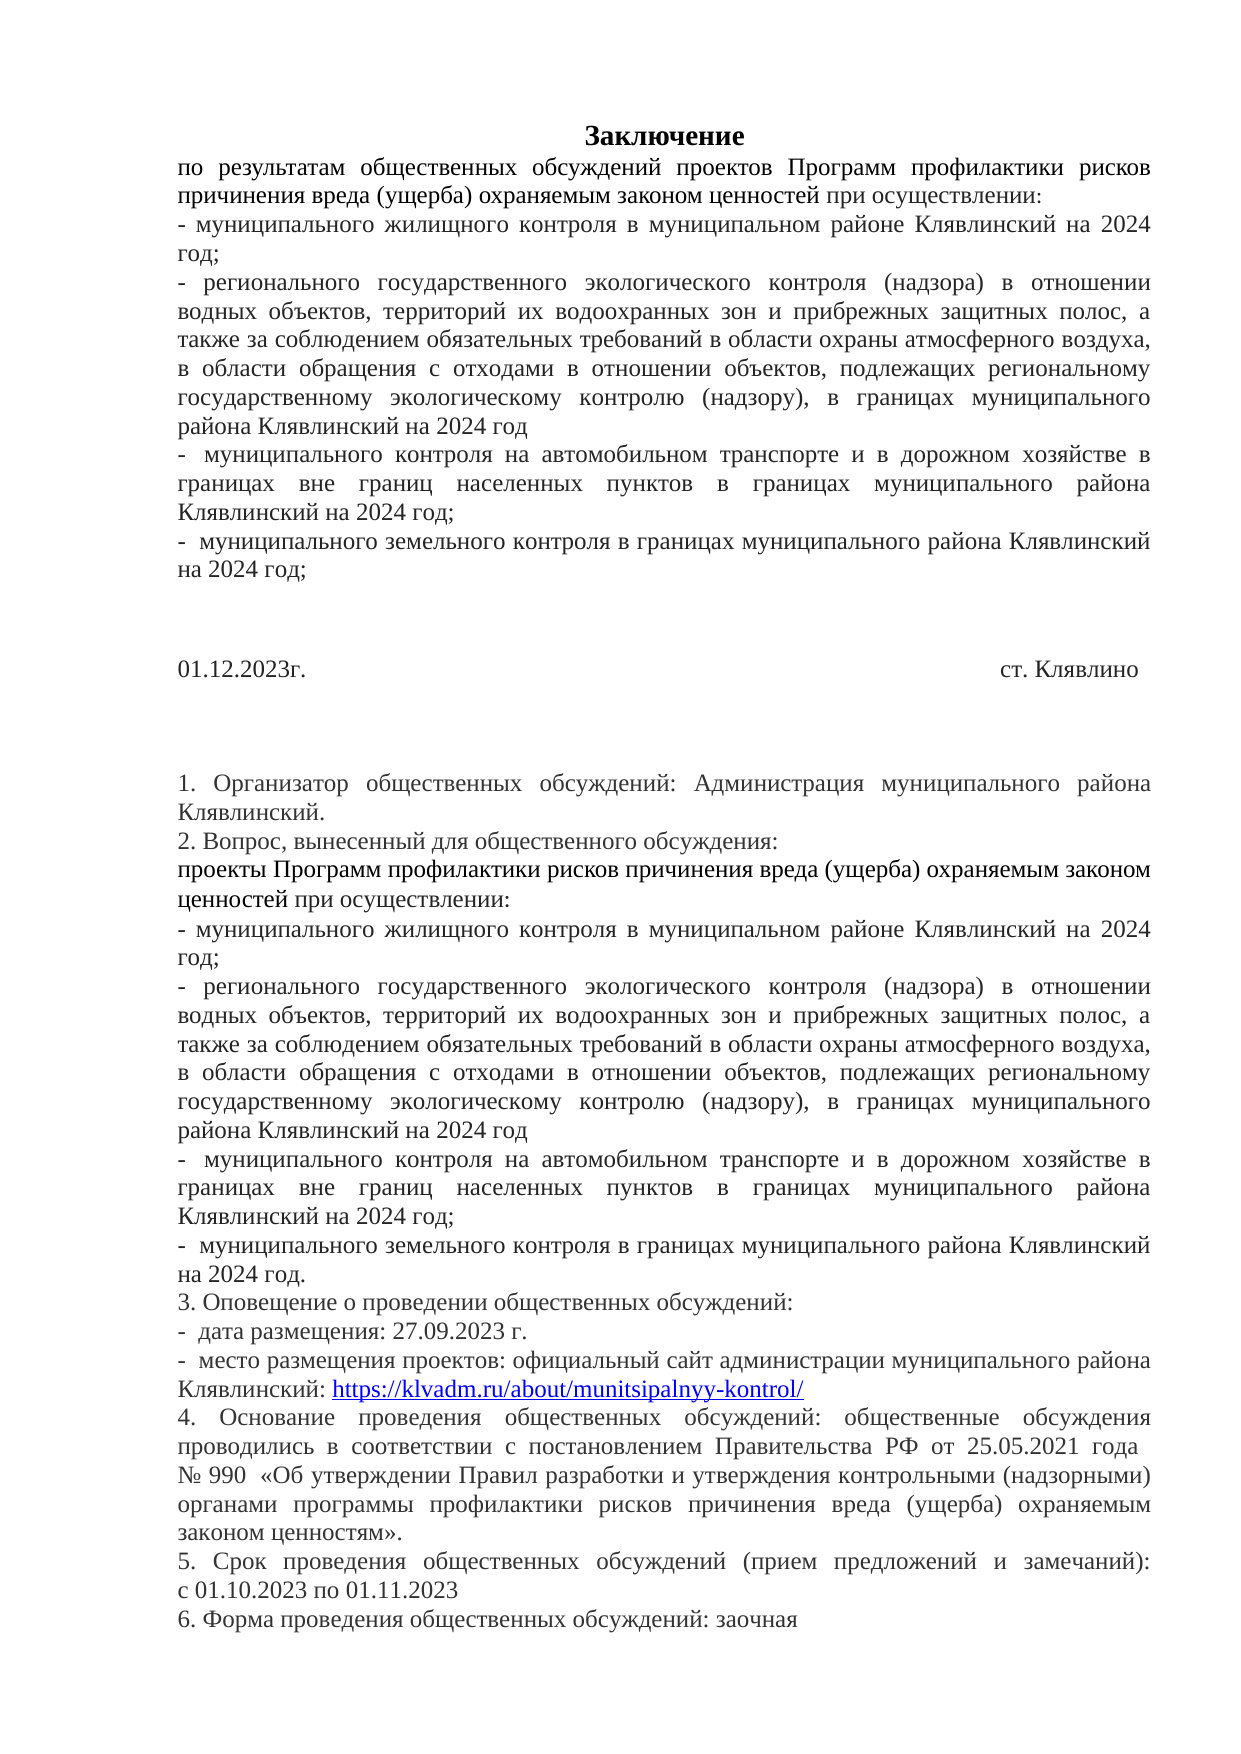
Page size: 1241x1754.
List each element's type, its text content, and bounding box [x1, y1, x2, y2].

text - муниципального жилищного контроля в муниципальном районе Клявлинский на 2024 год; [177, 914, 1152, 971]
text 1. Организатор общественных обсуждений: Администрация муниципального района Клявлинский. [177, 768, 1152, 826]
text по результатам общественных обсуждений проектов Программ профилактики рисков причинения вреда (ущерба) охраняемым законом ценностей при осуществлении: [177, 152, 1152, 209]
text - муниципального контроля на автомобильном транспорте и в дорожном хозяйстве в границах вне границ населенных пунктов в границах муниципального района Клявлинский на 2024 год; [177, 439, 1152, 526]
text 2. Вопрос, вынесенный для общественного обсуждения: [177, 826, 1152, 854]
text 6. Форма проведения общественных обсуждений: заочная [177, 1604, 1152, 1632]
text - муниципального контроля на автомобильном транспорте и в дорожном хозяйстве в границах вне границ населенных пунктов в границах муниципального района Клявлинский на 2024 год; [177, 1144, 1152, 1230]
text 01.12.2023г. ст. Клявлино [177, 641, 1152, 683]
text - дата размещения: 27.09.2023 г. [177, 1316, 1152, 1345]
text Заключение [177, 118, 1152, 152]
text 5. Срок проведения общественных обсуждений (прием предложений и замечаний): с 01.10.2023 по 01.11.2023 [177, 1546, 1152, 1604]
text - муниципального земельного контроля в границах муниципального района Клявлинский на 2024 год; [177, 526, 1152, 583]
text - место размещения проектов: официальный сайт администрации муниципального района Клявлинский: https://klvadm.ru/about/munitsipalnyy-kontrol/ [177, 1345, 1152, 1402]
text проекты Программ профилактики рисков причинения вреда (ущерба) охраняемым законом ценностей при осуществлении: [177, 854, 1152, 914]
text - регионального государственного экологического контроля (надзора) в отношении водных объектов, территорий их водоохранных зон и прибрежных защитных полос, а также за соблюдением обязательных требований в области охраны атмосферного воздуха, в области обращения с отходами в отношении объектов, подлежащих региональному государственному экологическому контролю (надзору), в границах муниципального района Клявлинский на 2024 год [177, 971, 1152, 1144]
text - регионального государственного экологического контроля (надзора) в отношении водных объектов, территорий их водоохранных зон и прибрежных защитных полос, а также за соблюдением обязательных требований в области охраны атмосферного воздуха, в области обращения с отходами в отношении объектов, подлежащих региональному государственному экологическому контролю (надзору), в границах муниципального района Клявлинский на 2024 год [177, 267, 1152, 439]
text - муниципального земельного контроля в границах муниципального района Клявлинский на 2024 год. [177, 1230, 1152, 1287]
text - муниципального жилищного контроля в муниципальном районе Клявлинский на 2024 год; [177, 209, 1152, 267]
text 3. Оповещение о проведении общественных обсуждений: [177, 1287, 1152, 1316]
text 4. Основание проведения общественных обсуждений: общественные обсуждения проводились в соответствии с постановлением Правительства РФ от 25.05.2021 года № 990 «Об утверждении Правил разработки и утверждения контрольными (надзорными) органами программы профилактики рисков причинения вреда (ущерба) охраняемым законом ценностям». [177, 1402, 1152, 1546]
